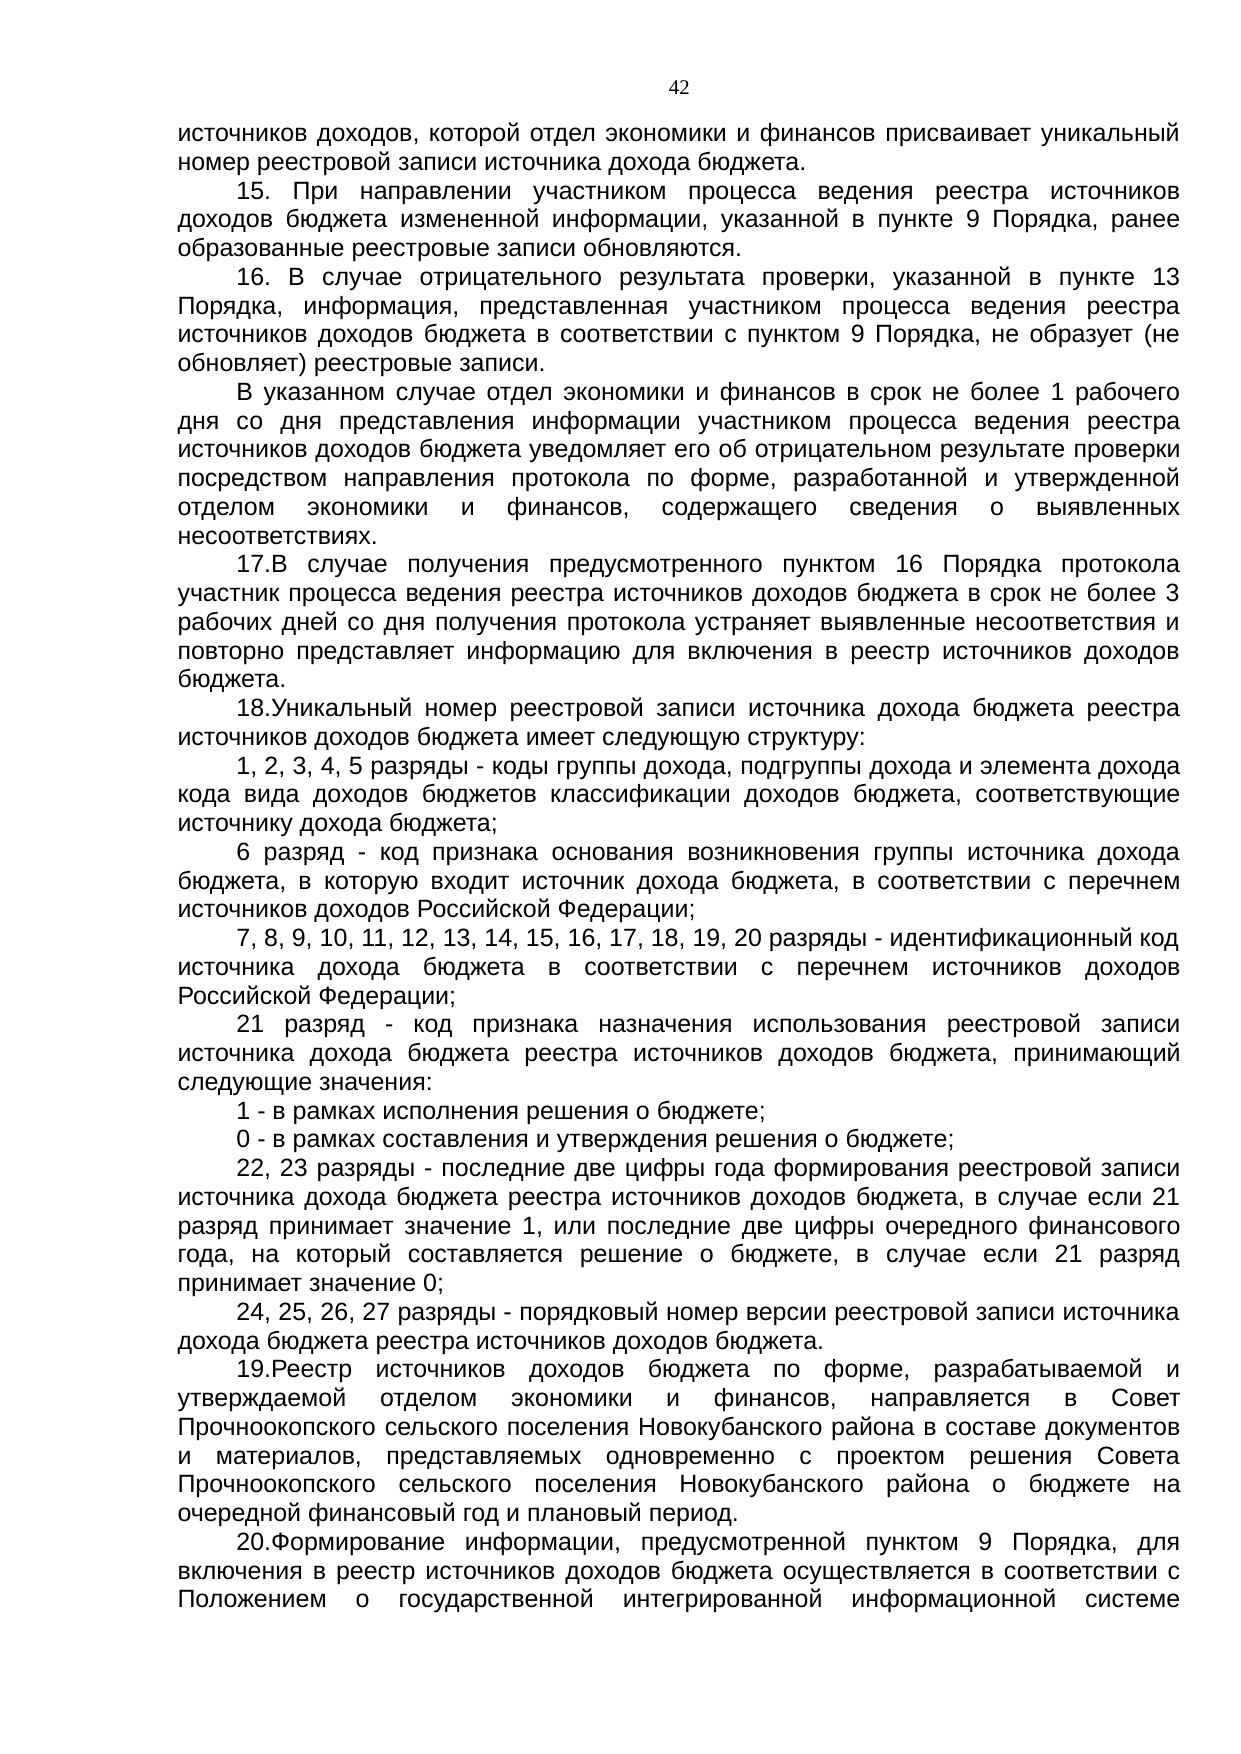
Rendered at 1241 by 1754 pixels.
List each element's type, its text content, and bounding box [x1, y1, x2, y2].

text 17.В случае получения предусмотренного пунктом 16 Порядка протокола участник процесса ведения реестра источников доходов бюджета в срок не более 3 рабочих дней со дня получения протокола устраняет выявленные несоответствия и повторно представляет информацию для включения в реестр источников доходов бюджета. [177, 549, 1181, 693]
text 21 разряд - код признака назначения использования реестровой записи источника дохода бюджета реестра источников доходов бюджета, принимающий следующие значения: [177, 1009, 1181, 1096]
text 1 - в рамках исполнения решения о бюджете; [177, 1096, 1181, 1124]
text 16. В случае отрицательного результата проверки, указанной в пункте 13 Порядка, информация, представленная участником процесса ведения реестра источников доходов бюджета в соответствии с пунктом 9 Порядка, не образует (не обновляет) реестровые записи. [177, 262, 1181, 377]
text 18.Уникальный номер реестровой записи источника дохода бюджета реестра источников доходов бюджета имеет следующую структуру: [177, 693, 1181, 751]
text 22, 23 разряды - последние две цифры года формирования реестровой записи источника дохода бюджета реестра источников доходов бюджета, в случае если 21 разряд принимает значение 1, или последние две цифры очередного финансового года, на который составляется решение о бюджете, в случае если 21 разряд принимает значение 0; [177, 1153, 1181, 1297]
text 19.Реестр источников доходов бюджета по форме, разрабатываемой и утверждаемой отделом экономики и финансов, направляется в Совет Прочноокопского сельского поселения Новокубанского района в составе документов и материалов, представляемых одновременно с проектом решения Совета Прочноокопского сельского поселения Новокубанского района о бюджете на очередной финансовый год и плановый период. [177, 1354, 1181, 1527]
text 7, 8, 9, 10, 11, 12, 13, 14, 15, 16, 17, 18, 19, 20 разряды - идентификационный код источника дохода бюджета в соответствии с перечнем источников доходов Российской Федерации; [177, 923, 1181, 1009]
text 6 разряд - код признака основания возникновения группы источника дохода бюджета, в которую входит источник дохода бюджета, в соответствии с перечнем источников доходов Российской Федерации; [177, 837, 1181, 923]
text 15. При направлении участником процесса ведения реестра источников доходов бюджета измененной информации, указанной в пункте 9 Порядка, ранее образованные реестровые записи обновляются. [177, 176, 1181, 262]
text 0 - в рамках составления и утверждения решения о бюджете; [177, 1124, 1181, 1153]
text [177, 1527, 1181, 1613]
text 1, 2, 3, 4, 5 разряды - коды группы дохода, подгруппы дохода и элемента дохода кода вида доходов бюджетов классификации доходов бюджета, соответствующие источнику дохода бюджета; [177, 751, 1181, 837]
text 24, 25, 26, 27 разряды - порядковый номер версии реестровой записи источника дохода бюджета реестра источников доходов бюджета. [177, 1297, 1181, 1354]
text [177, 118, 1181, 176]
text В указанном случае отдел экономики и финансов в срок не более 1 рабочего дня со дня представления информации участником процесса ведения реестра источников доходов бюджета уведомляет его об отрицательном результате проверки посредством направления протокола по форме, разработанной и утвержденной отделом экономики и финансов, содержащего сведения о выявленных несоответствиях. [177, 377, 1181, 549]
